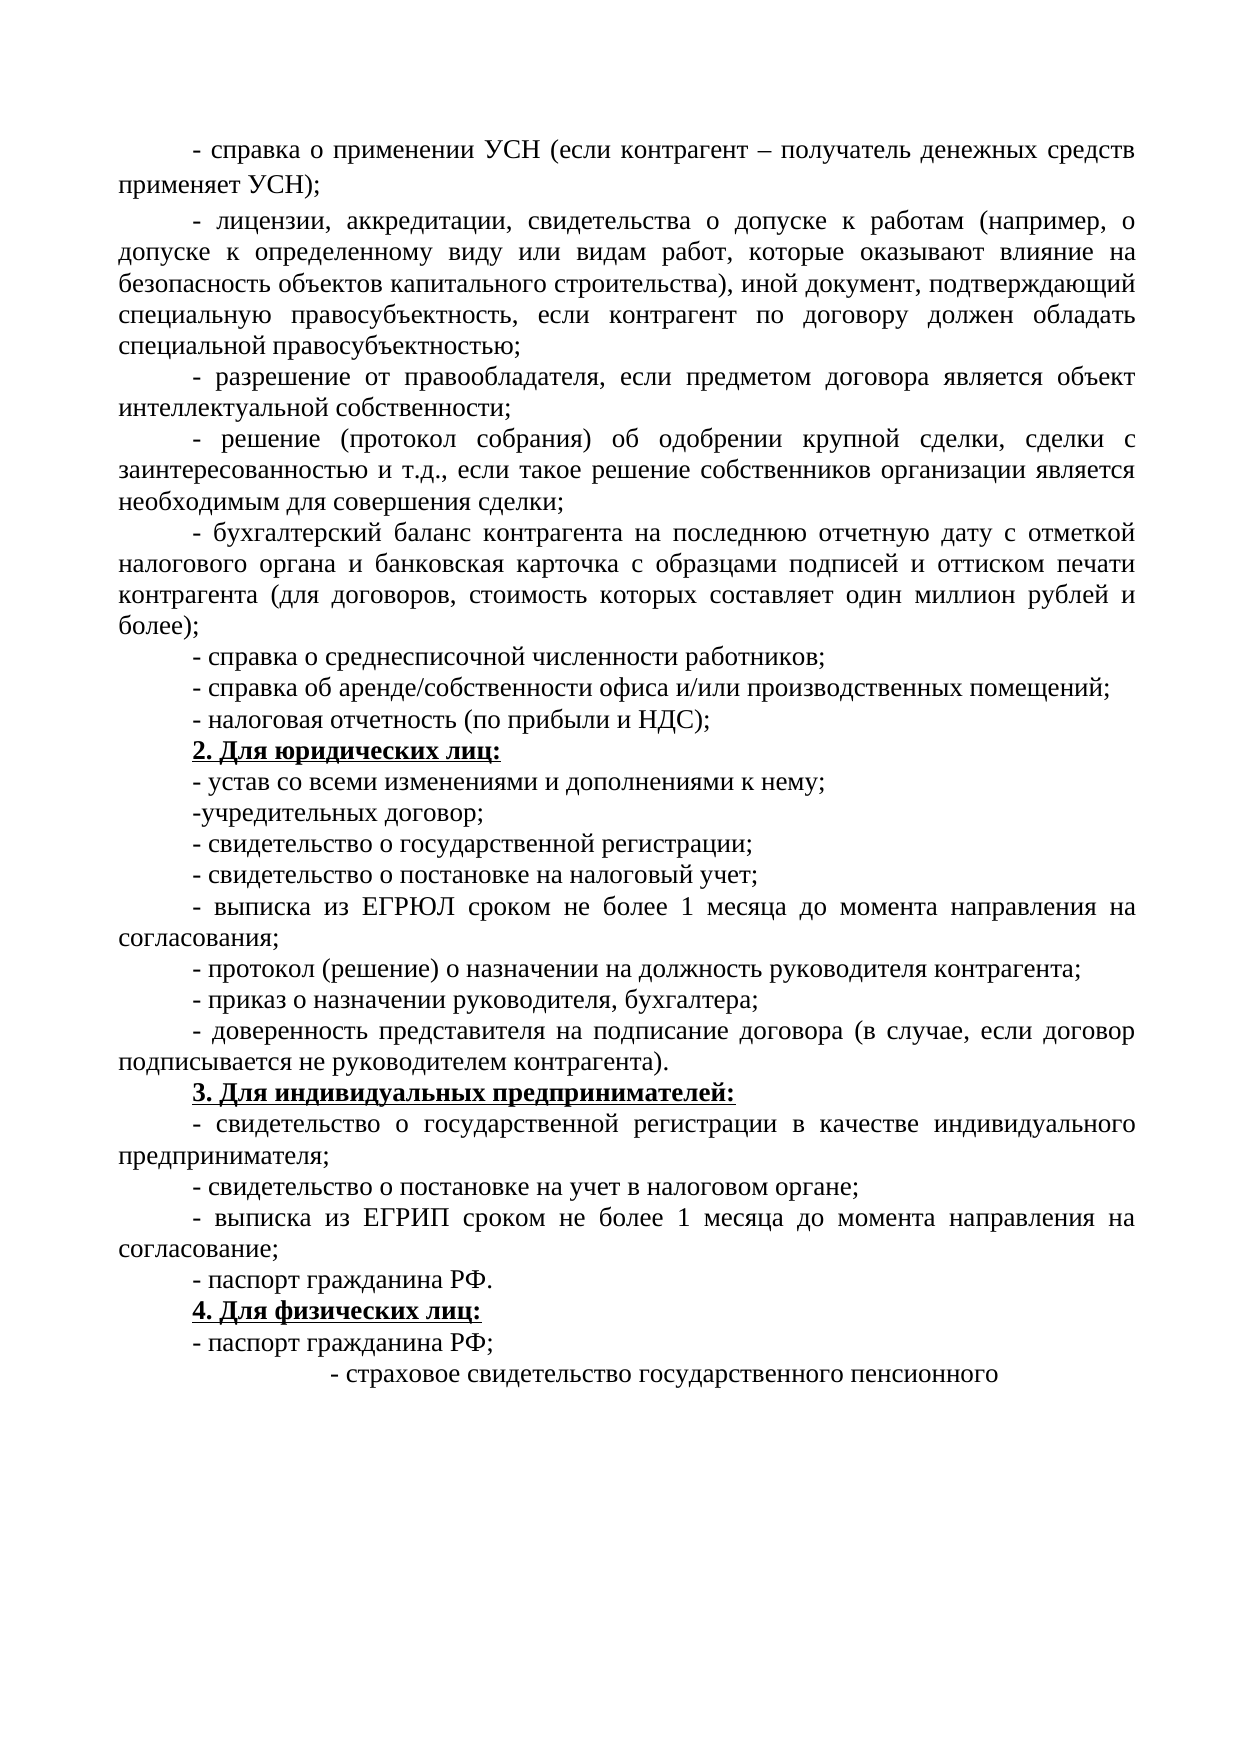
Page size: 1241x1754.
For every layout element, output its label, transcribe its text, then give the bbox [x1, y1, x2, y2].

text - паспорт гражданина РФ; [118, 1326, 1137, 1357]
text - решение (протокол собрания) об одобрении крупной сделки, сделки с заинтересованностью и т.д., если такое решение собственников организации является необходимым для совершения сделки; [118, 422, 1137, 516]
text - свидетельство о постановке на налоговый учет; [118, 858, 1137, 889]
text - лицензии, аккредитации, свидетельства о допуске к работам (например, о допуске к определенному виду или видам работ, которые оказывают влияние на безопасность объектов капитального строительства), иной документ, подтверждающий специальную правосубъектность, если контрагент по договору должен обладать специальной правосубъектностью; [118, 204, 1137, 360]
text - выписка из ЕГРЮЛ сроком не более 1 месяца до момента направления на согласования; [118, 889, 1137, 952]
text - бухгалтерский баланс контрагента на последнюю отчетную дату с отметкой налогового органа и банковская карточка с образцами подписей и оттиском печати контрагента (для договоров, стоимость которых составляет один миллион рублей и более); [118, 516, 1137, 640]
text - свидетельство о постановке на учет в налоговом органе; [118, 1170, 1137, 1201]
text - свидетельство о государственной регистрации; [118, 827, 1137, 858]
text 2. Для юридических лиц: [118, 734, 1137, 765]
text - паспорт гражданина РФ. [118, 1263, 1137, 1294]
text - доверенность представителя на подписание договора (в случае, если договор подписывается не руководителем контрагента). [118, 1014, 1137, 1076]
text - разрешение от правообладателя, если предметом договора является объект интеллектуальной собственности; [118, 360, 1137, 422]
text - свидетельство о государственной регистрации в качестве индивидуального предпринимателя; [118, 1108, 1137, 1170]
text 4. Для физических лиц: [118, 1294, 1137, 1326]
text - страховое свидетельство государственного пенсионного [118, 1357, 1137, 1388]
text - справка об аренде/собственности офиса и/или производственных помещений; [118, 672, 1137, 703]
text - налоговая отчетность (по прибыли и НДС); [118, 703, 1137, 734]
text - приказ о назначении руководителя, бухгалтера; [118, 983, 1137, 1014]
text - протокол (решение) о назначении на должность руководителя контрагента; [118, 952, 1137, 983]
text - справка о применении УСН (если контрагент – получатель денежных средств применяет УСН); [118, 133, 1137, 200]
text -учредительных договор; [118, 796, 1137, 827]
text - справка о среднесписочной численности работников; [118, 640, 1137, 672]
text - выписка из ЕГРИП сроком не более 1 месяца до момента направления на согласование; [118, 1201, 1137, 1263]
text - устав со всеми изменениями и дополнениями к нему; [118, 765, 1137, 796]
text 3. Для индивидуальных предпринимателей: [118, 1076, 1137, 1108]
